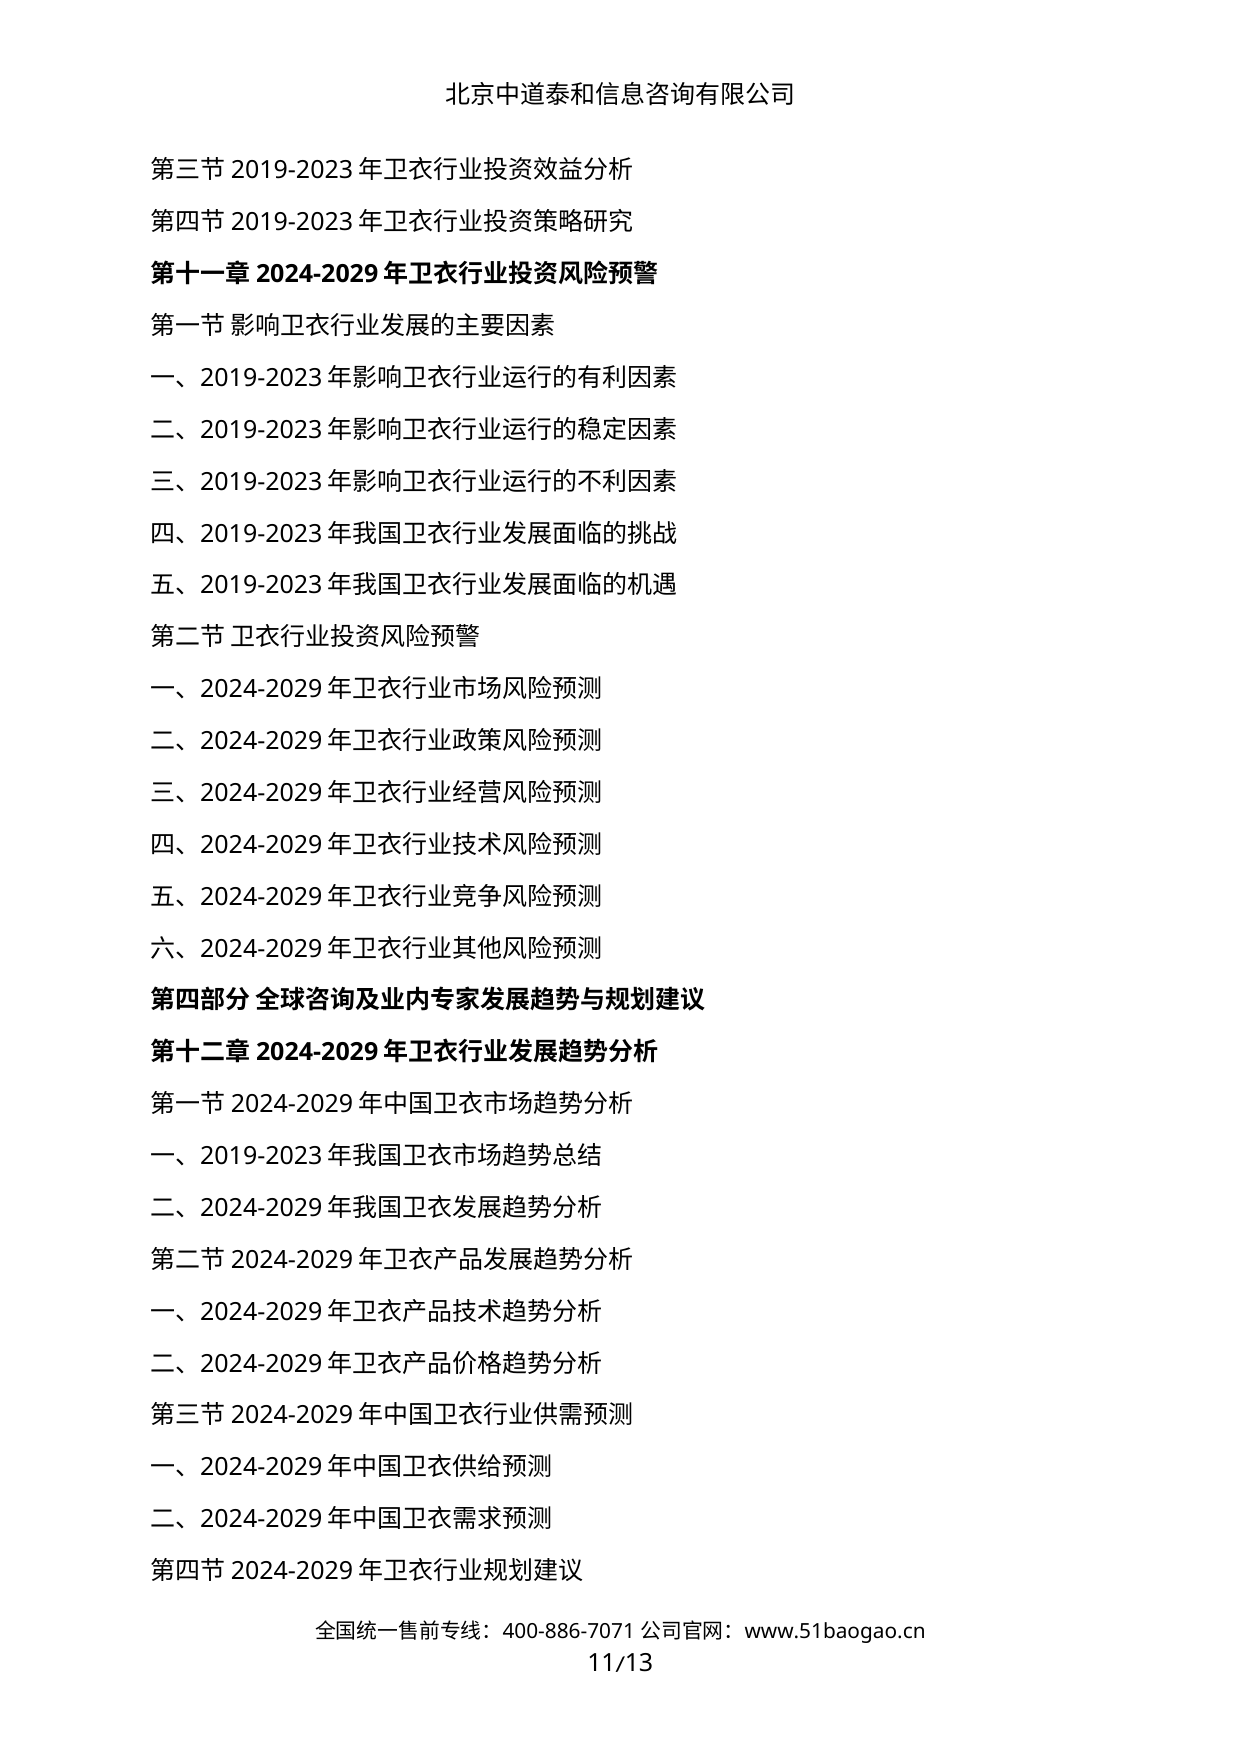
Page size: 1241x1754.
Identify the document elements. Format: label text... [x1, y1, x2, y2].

text 第一节 影响卫衣行业发展的主要因素 [150, 306, 1090, 342]
text 二、2019-2023年影响卫衣行业运行的稳定因素 [150, 409, 1090, 446]
text 第四节 2024-2029年卫衣行业规划建议 [150, 1551, 1090, 1587]
text 四、2019-2023年我国卫衣行业发展面临的挑战 [150, 513, 1090, 549]
text 一、2019-2023年我国卫衣市场趋势总结 [150, 1136, 1090, 1172]
text 一、2024-2029年卫衣产品技术趋势分析 [150, 1291, 1090, 1327]
text 二、2024-2029年我国卫衣发展趋势分析 [150, 1187, 1090, 1224]
text 一、2024-2029年卫衣行业市场风险预测 [150, 669, 1090, 705]
text 五、2019-2023年我国卫衣行业发展面临的机遇 [150, 565, 1090, 601]
text 一、2024-2029年中国卫衣供给预测 [150, 1447, 1090, 1483]
text 第十一章 2024-2029年卫衣行业投资风险预警 [150, 254, 1090, 290]
text 四、2024-2029年卫衣行业技术风险预测 [150, 824, 1090, 861]
text 第二节 卫衣行业投资风险预警 [150, 617, 1090, 653]
text 第三节 2019-2023年卫衣行业投资效益分析 [150, 150, 1090, 186]
text 第二节 2024-2029年卫衣产品发展趋势分析 [150, 1239, 1090, 1276]
text 六、2024-2029年卫衣行业其他风险预测 [150, 928, 1090, 964]
text 第三节 2024-2029年中国卫衣行业供需预测 [150, 1395, 1090, 1431]
text 第四部分 全球咨询及业内专家发展趋势与规划建议 [150, 980, 1090, 1016]
text 第四节 2019-2023年卫衣行业投资策略研究 [150, 202, 1090, 238]
text 三、2019-2023年影响卫衣行业运行的不利因素 [150, 461, 1090, 497]
text 五、2024-2029年卫衣行业竞争风险预测 [150, 876, 1090, 912]
text 一、2019-2023年影响卫衣行业运行的有利因素 [150, 357, 1090, 394]
text 二、2024-2029年卫衣行业政策风险预测 [150, 721, 1090, 757]
text 第十二章 2024-2029年卫衣行业发展趋势分析 [150, 1032, 1090, 1068]
text 二、2024-2029年中国卫衣需求预测 [150, 1499, 1090, 1535]
text 三、2024-2029年卫衣行业经营风险预测 [150, 772, 1090, 809]
text 第一节 2024-2029年中国卫衣市场趋势分析 [150, 1084, 1090, 1120]
text 二、2024-2029年卫衣产品价格趋势分析 [150, 1343, 1090, 1379]
